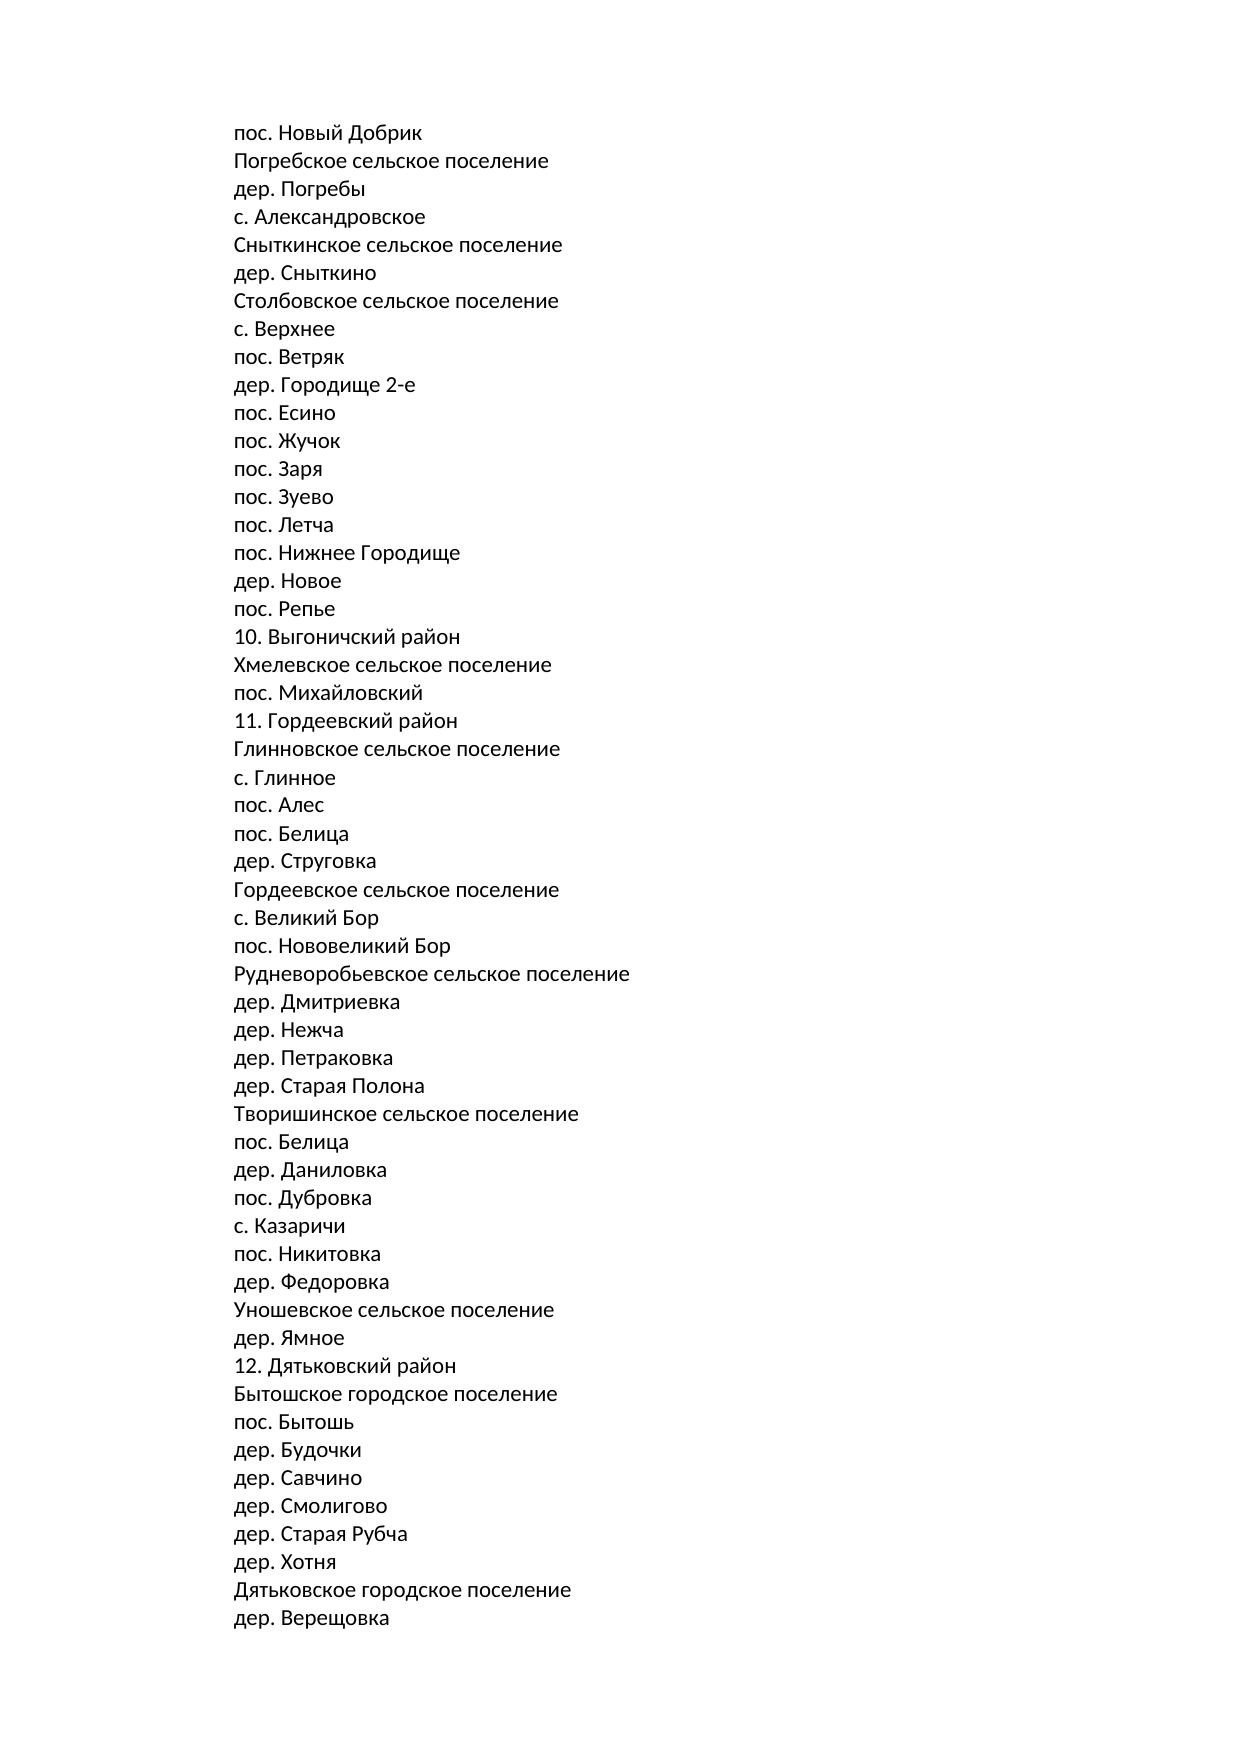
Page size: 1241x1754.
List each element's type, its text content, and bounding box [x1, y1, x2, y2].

text пос. Ветряк [177, 342, 1152, 370]
text дер. Хотня [177, 1547, 1152, 1575]
text дер. Будочки [177, 1435, 1152, 1463]
text дер. Новое [177, 566, 1152, 594]
text дер. Струговка [177, 847, 1152, 875]
text пос. Никитовка [177, 1239, 1152, 1267]
text пос. Алес [177, 791, 1152, 819]
text 11. Гордеевский район [177, 707, 1152, 734]
text с. Александровское [177, 202, 1152, 230]
text дер. Ямное [177, 1323, 1152, 1351]
text пос. Дубровка [177, 1183, 1152, 1211]
text пос. Бытошь [177, 1407, 1152, 1435]
text пос. Летча [177, 510, 1152, 538]
text пос. Нововеликий Бор [177, 931, 1152, 959]
text пос. Нижнее Городище [177, 538, 1152, 566]
text Рудневоробьевское сельское поселение [177, 959, 1152, 987]
text Погребское сельское поселение [177, 146, 1152, 174]
text дер. Петраковка [177, 1043, 1152, 1071]
text пос. Репье [177, 594, 1152, 622]
text с. Верхнее [177, 314, 1152, 342]
text пос. Михайловский [177, 678, 1152, 707]
text дер. Старая Полона [177, 1071, 1152, 1099]
text Хмелевское сельское поселение [177, 651, 1152, 678]
text Глинновское сельское поселение [177, 734, 1152, 763]
text пос. Заря [177, 454, 1152, 482]
text дер. Сныткино [177, 258, 1152, 286]
text Сныткинское сельское поселение [177, 230, 1152, 258]
text 12. Дятьковский район [177, 1351, 1152, 1379]
text дер. Верещовка [177, 1603, 1152, 1631]
text с. Казаричи [177, 1211, 1152, 1239]
text дер. Даниловка [177, 1155, 1152, 1183]
text Гордеевское сельское поселение [177, 875, 1152, 903]
text пос. Белица [177, 1127, 1152, 1155]
text с. Глинное [177, 763, 1152, 791]
text дер. Старая Рубча [177, 1519, 1152, 1547]
text дер. Погребы [177, 174, 1152, 202]
text пос. Новый Добрик [177, 118, 1152, 146]
text Уношевское сельское поселение [177, 1295, 1152, 1323]
text дер. Федоровка [177, 1267, 1152, 1295]
text Дятьковское городское поселение [177, 1575, 1152, 1603]
text пос. Есино [177, 398, 1152, 426]
text пос. Белица [177, 819, 1152, 847]
text Творишинское сельское поселение [177, 1099, 1152, 1127]
text пос. Зуево [177, 482, 1152, 510]
text Бытошское городское поселение [177, 1379, 1152, 1407]
text дер. Городище 2-е [177, 370, 1152, 398]
text дер. Савчино [177, 1463, 1152, 1491]
text дер. Нежча [177, 1015, 1152, 1043]
text с. Великий Бор [177, 903, 1152, 931]
text Столбовское сельское поселение [177, 286, 1152, 314]
text пос. Жучок [177, 426, 1152, 454]
text дер. Смолигово [177, 1491, 1152, 1519]
text 10. Выгоничский район [177, 622, 1152, 651]
text дер. Дмитриевка [177, 987, 1152, 1015]
